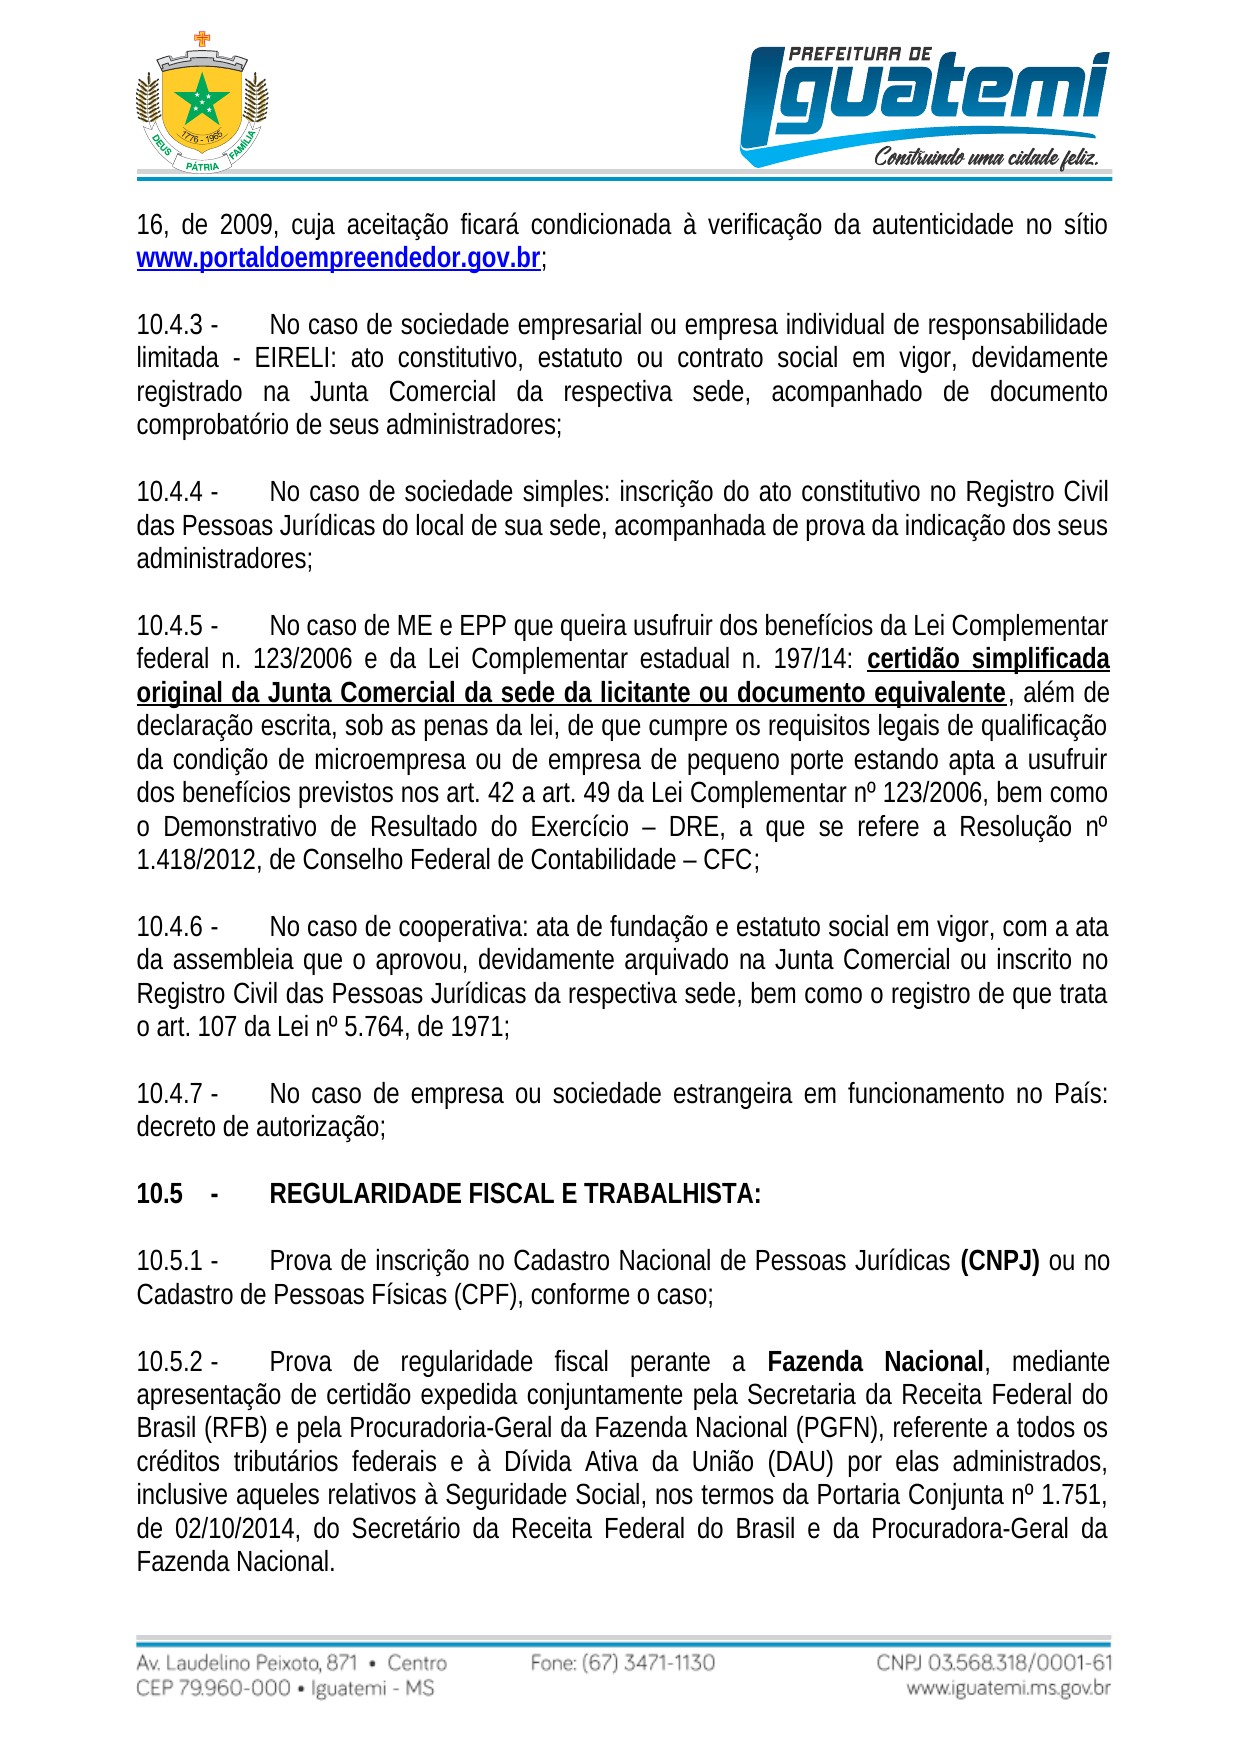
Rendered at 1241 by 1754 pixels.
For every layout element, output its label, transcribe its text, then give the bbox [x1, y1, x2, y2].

list 10.4.6 - No caso de cooperativa: ata de fundação e estatuto social em vigor, com a ata da assembleia que o aprovou, devidamente arquivado na Junta Comercial ou inscrito no Registro Civil das Pessoas Jurídicas da respectiva sede, bem como o registro de que trata o art. 107 da Lei nº 5.764, de 1971; [136, 909, 1110, 1043]
list 10.4.3 - No caso de sociedade empresarial ou empresa individual de responsabilidade limitada - EIRELI: ato constitutivo, estatuto ou contrato social em vigor, devidamente registrado na Junta Comercial da respectiva sede, acompanhado de documento comprobatório de seus administradores; [136, 307, 1110, 441]
picture [136, 1635, 1113, 1703]
text 10.5 - REGULARIDADE FISCAL E TRABALHISTA: [136, 1176, 1110, 1210]
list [136, 207, 1110, 274]
list 10.4.5 - No caso de ME e EPP que queira usufruir dos benefícios da Lei Complementar federal n. 123/2006 e da Lei Complementar estadual n. 197/14: certidão simplificada original da Junta Comercial da sede da licitante ou documento equivalente, além de declaração escrita, sob as penas da lei, de que cumpre os requisitos legais de qualificação da condição de microempresa ou de empresa de pequeno porte estando apta a usufruir dos benefícios previstos nos art. 42 a art. 49 da Lei Complementar nº 123/2006, bem como o Demonstrativo de Resultado do Exercício – DRE, a que se refere a Resolução nº 1.418/2012, de Conselho Federal de Contabilidade – CFC; [136, 608, 1110, 876]
list 10.4.4 - No caso de sociedade simples: inscrição do ato constitutivo no Registro Civil das Pessoas Jurídicas do local de sua sede, acompanhada de prova da indicação dos seus administradores; [136, 474, 1110, 574]
text 10.5.1 - Prova de inscrição no Cadastro Nacional de Pessoas Jurídicas (CNPJ) ou no Cadastro de Pessoas Físicas (CPF), conforme o caso; [136, 1243, 1110, 1310]
text 10.5.2 - Prova de regularidade fiscal perante a Fazenda Nacional, mediante apresentação de certidão expedida conjuntamente pela Secretaria da Receita Federal do Brasil (RFB) e pela Procuradoria-Geral da Fazenda Nacional (PGFN), referente a todos os créditos tributários federais e à Dívida Ativa da União (DAU) por elas administrados, inclusive aqueles relativos à Seguridade Social, nos termos da Portaria Conjunta nº 1.751, de 02/10/2014, do Secretário da Receita Federal do Brasil e da Procuradora-Geral da Fazenda Nacional. [136, 1344, 1110, 1578]
list 10.4.7 - No caso de empresa ou sociedade estrangeira em funcionamento no País: decreto de autorização; [136, 1076, 1110, 1143]
